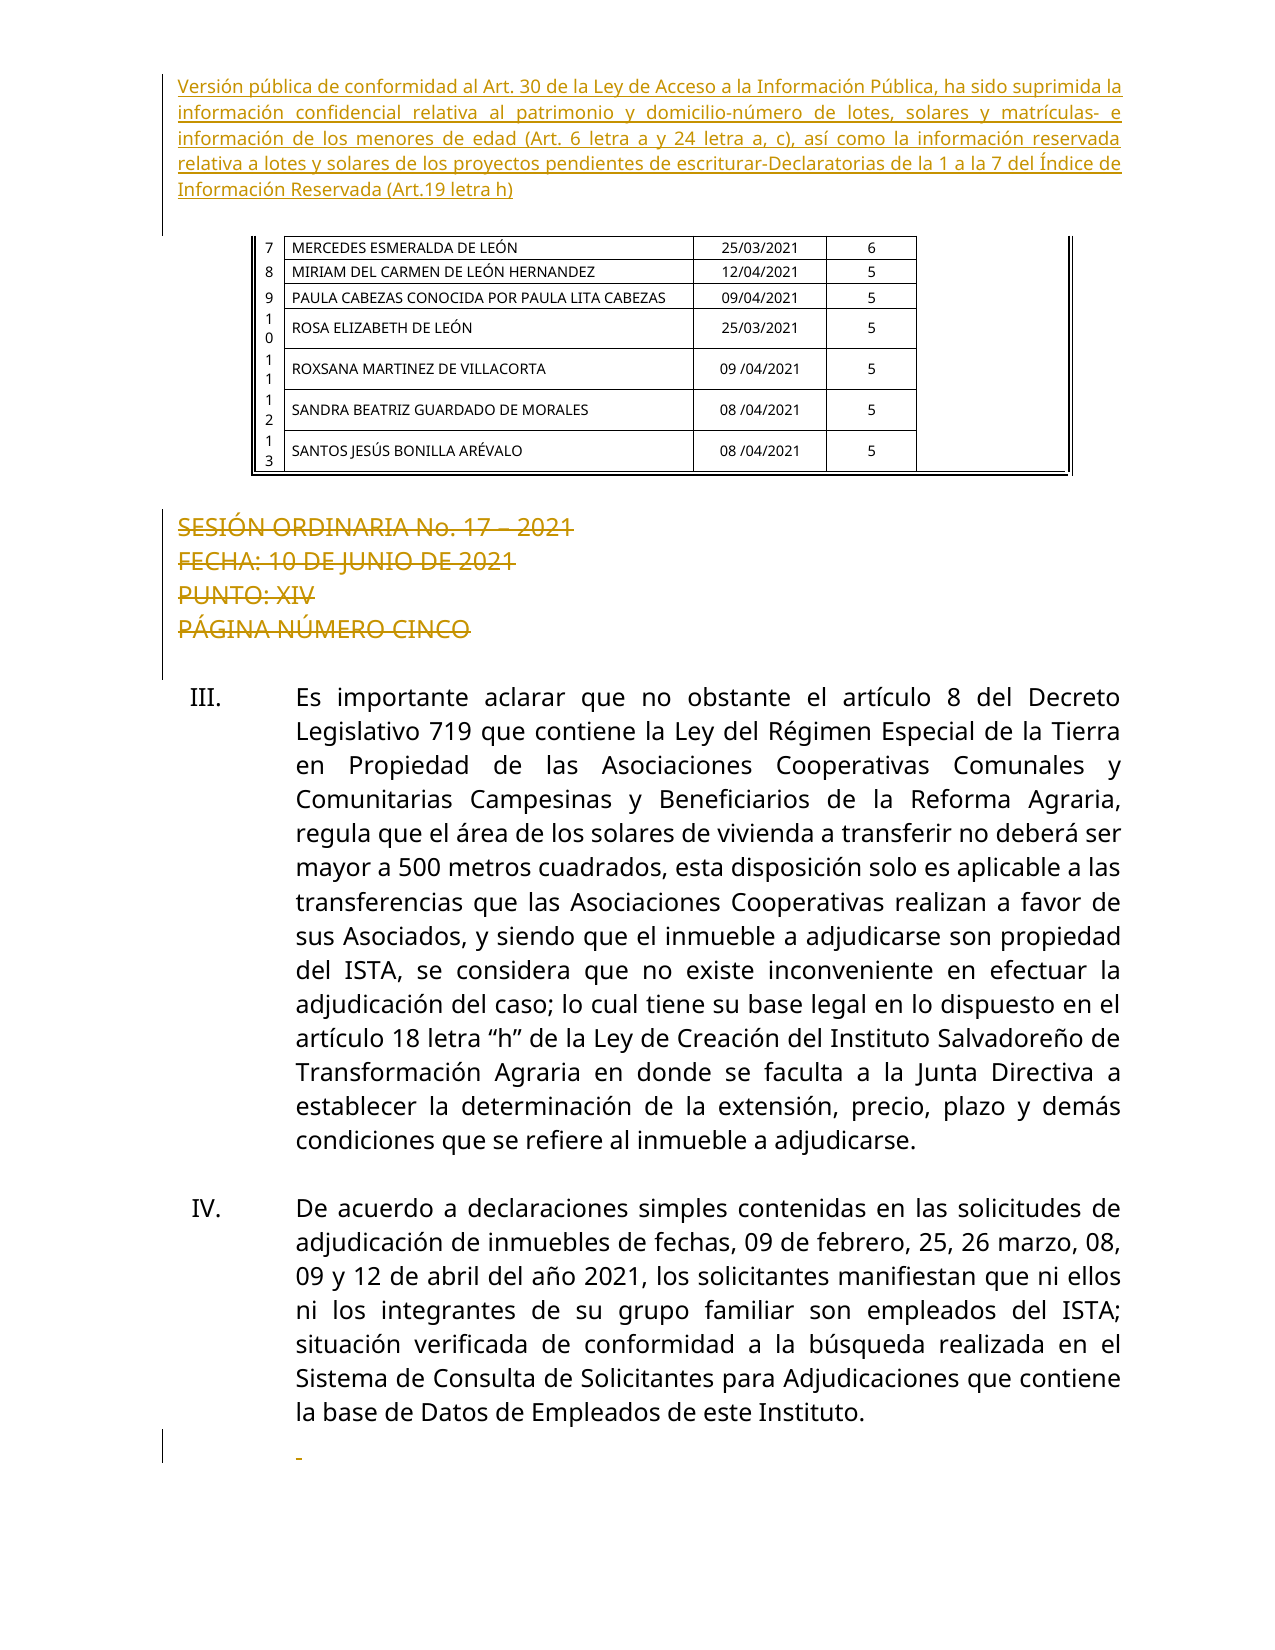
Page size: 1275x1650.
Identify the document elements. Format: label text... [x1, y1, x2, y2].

table_cell 11 [256, 348, 284, 389]
table_cell MERCEDES ESMERALDA DE LEÓN [285, 237, 693, 259]
table_cell 08 /04/2021 [694, 390, 826, 430]
table_cell 5 [827, 309, 916, 348]
table_cell MIRIAM DEL CARMEN DE LEÓN HERNANDEZ [285, 260, 693, 283]
table_cell 12/04/2021 [694, 260, 826, 283]
table_cell 08 /04/2021 [694, 431, 826, 471]
table_cell 6 [827, 237, 916, 259]
table_cell 25/03/2021 [694, 309, 826, 348]
list De acuerdo a declaraciones simples contenidas en las solicitudes de adjudicación de inmuebles de fechas, 09 de febrero, 25, 26 marzo, 08, 09 y 12 de abril del año 2021, los solicitantes manifiestan que ni ellos ni los integrantes de su grupo familiar son empleados del ISTA; situación verificada de conformidad a la búsqueda realizada en el Sistema de Consulta de Solicitantes para Adjudicaciones que contiene la base de Datos de Empleados de este Instituto. [222, 1191, 1122, 1429]
table_cell ROSA ELIZABETH DE LEÓN [285, 309, 693, 348]
table_cell PAULA CABEZAS CONOCIDA POR PAULA LITA CABEZAS [285, 284, 693, 307]
table_cell 10 [256, 308, 284, 348]
table_cell 5 [827, 390, 916, 430]
table_cell ROXSANA MARTINEZ DE VILLACORTA [285, 349, 693, 389]
list Es importante aclarar que no obstante el artículo 8 del Decreto Legislativo 719 que contiene la Ley del Régimen Especial de la Tierra en Propiedad de las Asociaciones Cooperativas Comunales y Comunitarias Campesinas y Beneficiarios de la Reforma Agraria, regula que el área de los solares de vivienda a transferir no deberá ser mayor a , esta disposición solo es aplicable a las transferencias que las Asociaciones Cooperativas realizan a favor de sus Asociados, y siendo que el inmueble a adjudicarse son propiedad del ISTA, se considera que no existe inconveniente en efectuar la adjudicación del caso; lo cual tiene su base legal en lo dispuesto en el artículo 18 letra “h” de la Ley de Creación del Instituto Salvadoreño de Transformación Agraria en donde se faculta a la Junta Directiva a establecer la determinación de la extensión, precio, plazo y demás condiciones que se refiere al inmueble a adjudicarse. [222, 680, 1122, 1157]
table_cell SANDRA BEATRIZ GUARDADO DE MORALES [285, 390, 693, 430]
table_cell 5 [827, 284, 916, 307]
table_cell SANTOS JESÚS BONILLA ARÉVALO [285, 431, 693, 471]
table_cell 09 /04/2021 [694, 349, 826, 389]
table_cell 13 [256, 430, 284, 471]
table_cell 5 [827, 431, 916, 471]
table_cell [917, 259, 1068, 471]
table_cell 9 [256, 283, 284, 307]
table_cell 25/03/2021 [694, 237, 826, 259]
table_cell 12 [256, 389, 284, 430]
table_cell 7 [256, 236, 284, 259]
table_cell 8 [256, 259, 284, 283]
table_cell 5 [827, 260, 916, 283]
table_cell 5 [827, 349, 916, 389]
table_cell 09/04/2021 [694, 284, 826, 307]
